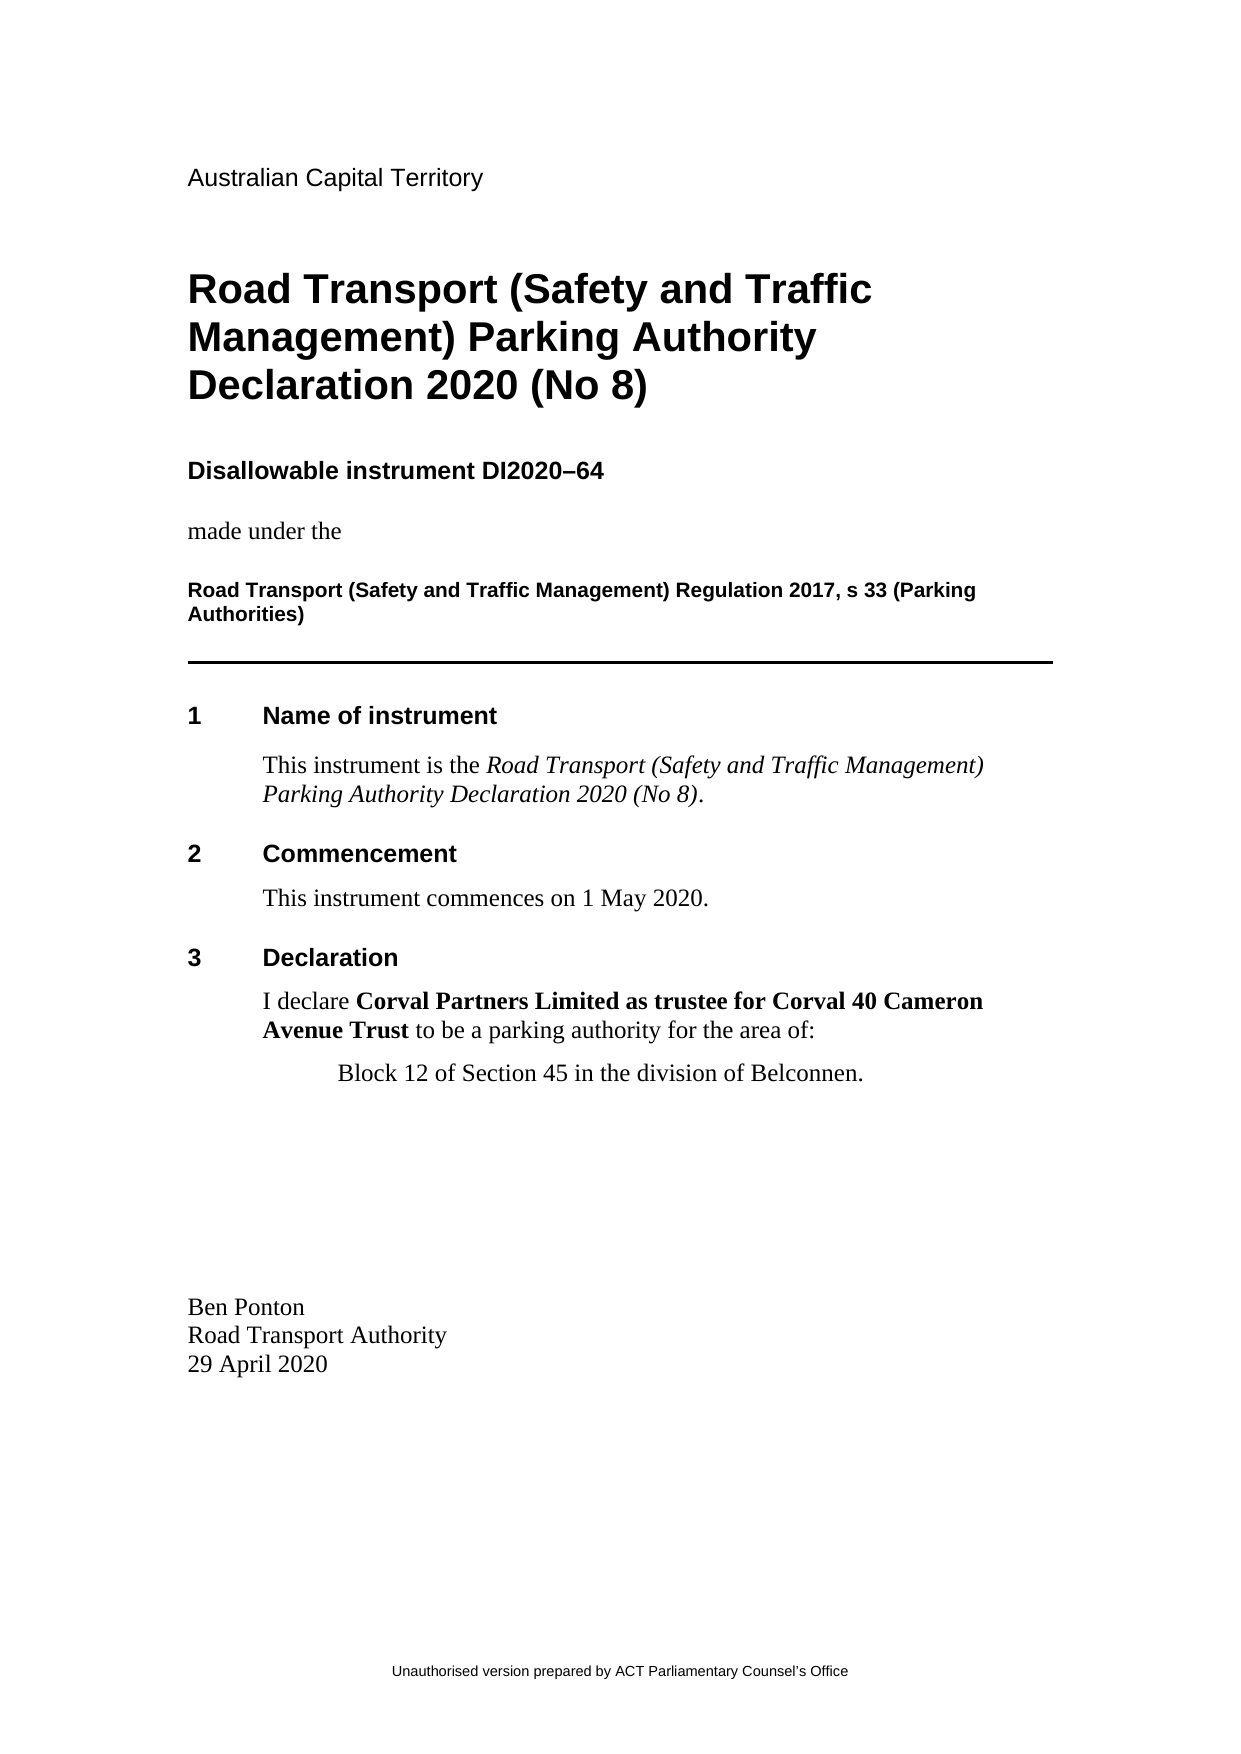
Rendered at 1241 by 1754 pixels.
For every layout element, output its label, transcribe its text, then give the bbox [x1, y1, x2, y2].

text I declare Corval Partners Limited as trustee for Corval 40 Cameron Avenue Trust to be a parking authority for the area of: [262, 986, 1053, 1043]
text Ben Ponton Road Transport Authority [187, 1292, 1053, 1349]
text Australian Capital Territory [187, 162, 1053, 191]
subtitle 2 Commencement [187, 839, 1053, 868]
subtitle Disallowable instrument DI2020–64 [187, 456, 1053, 484]
subtitle Road Transport (Safety and Traffic Management) Parking Authority Declaration 2020 (No 8) [187, 264, 1053, 408]
text This instrument is the Road Transport (Safety and Traffic Management) Parking Authority Declaration 2020 (No 8). [262, 751, 1053, 808]
subtitle 1 Name of instrument [187, 701, 1053, 730]
text This instrument commences on 1 May 2020. [262, 883, 1053, 911]
text Block 12 of Section 45 in the division of Belconnen. [337, 1058, 1053, 1087]
text 29 April 2020 [187, 1349, 1053, 1378]
text Road Transport (Safety and Traffic Management) Regulation 2017, s 33 (Parking Authorities) [187, 578, 1053, 626]
subtitle 3 Declaration [187, 943, 1053, 971]
text made under the [187, 516, 1053, 544]
